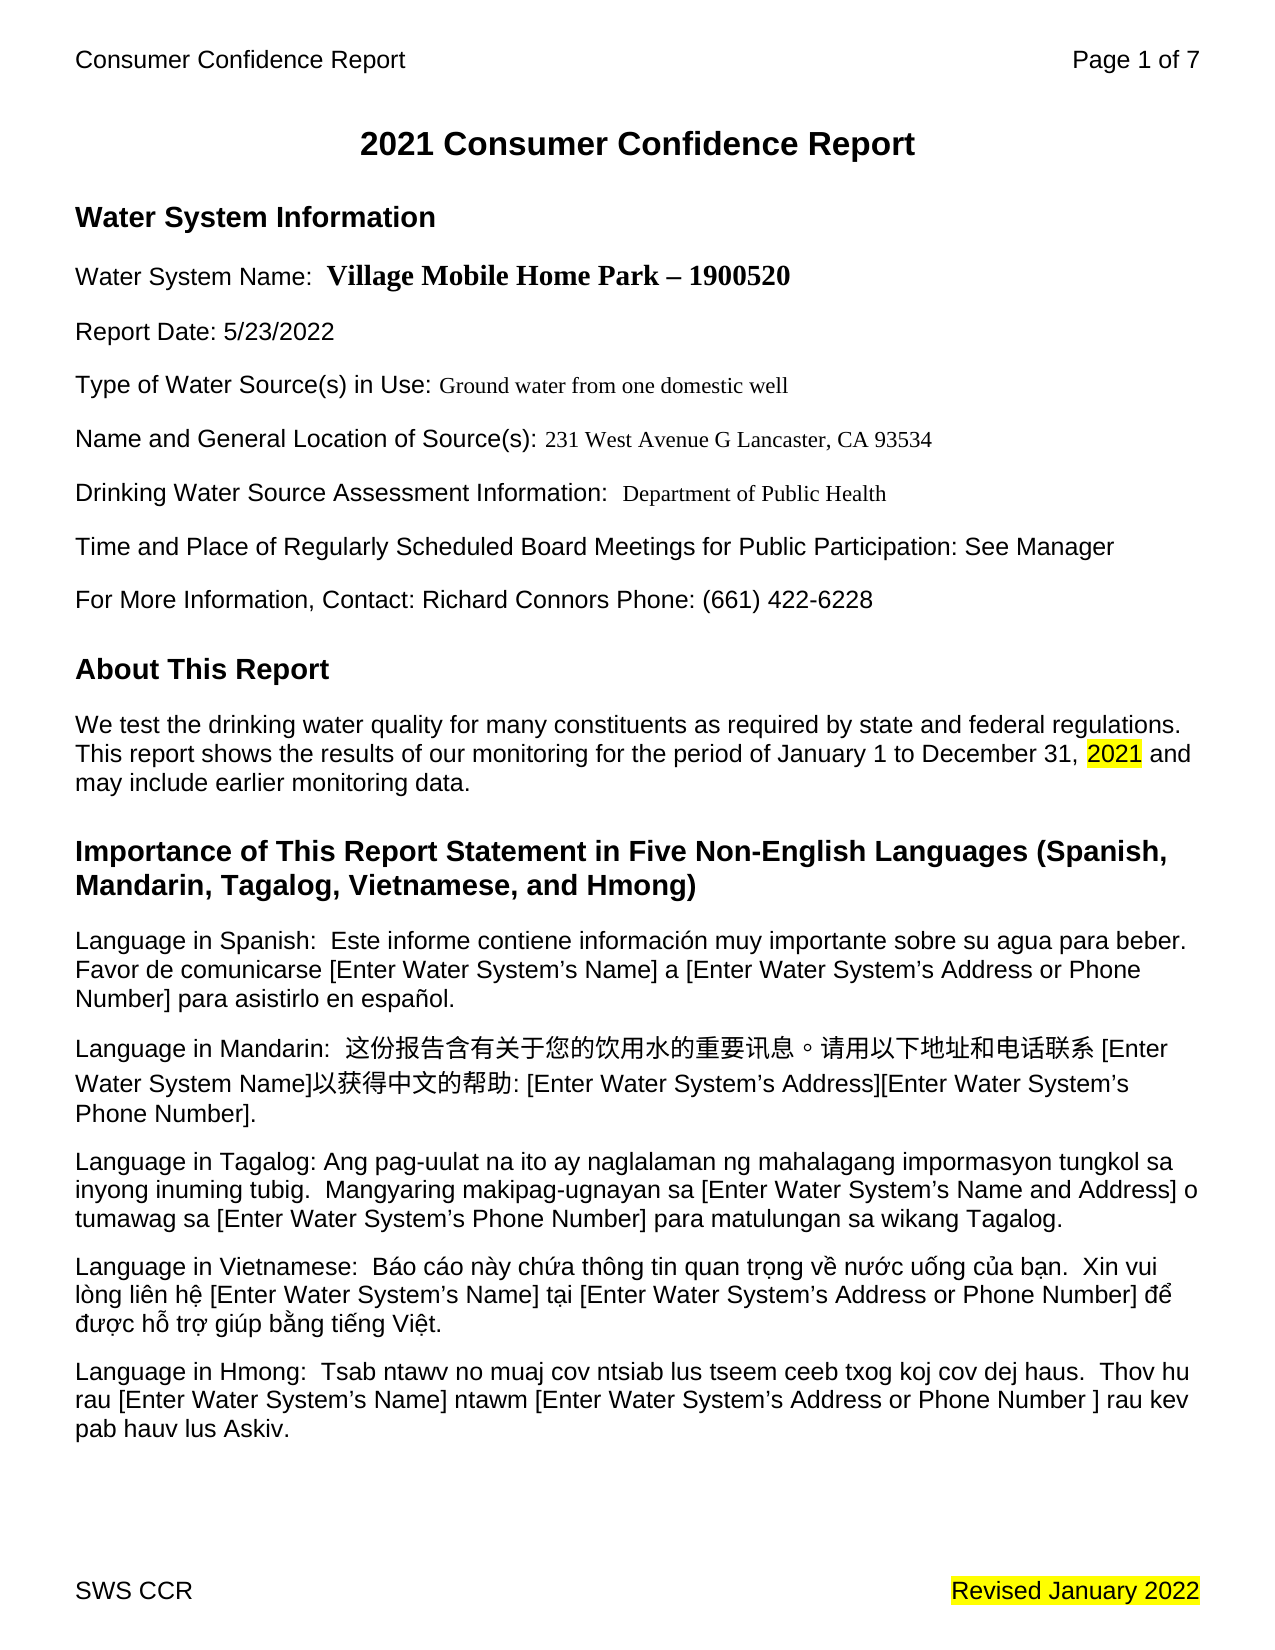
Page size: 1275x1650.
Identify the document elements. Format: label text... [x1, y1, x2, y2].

text Language in Mandarin: 这份报告含有关于您的饮用水的重要讯息。请用以下地址和电话联系 [Enter Water System Name]以获得中文的帮助: [Enter Water System’s Address][Enter Water System’s Phone Number]. [75, 1031, 1200, 1128]
subtitle About This Report [75, 652, 1200, 685]
subtitle 2021 Consumer Confidence Report [75, 124, 1200, 162]
text Water System Name: Village Mobile Home Park – 1900520 [75, 258, 1200, 292]
text Time and Place of Regularly Scheduled Board Meetings for Public Participation: See Manager [75, 532, 1200, 561]
text For More Information, Contact: Richard Connors Phone: (661) 422-6228 [75, 586, 1200, 614]
subtitle Water System Information [75, 200, 1200, 233]
text Name and General Location of Source(s): 231 West Avenue G Lancaster, CA 93534 [75, 424, 1200, 453]
text Language in Tagalog: Ang pag-uulat na ito ay naglalaman ng mahalagang impormasyon tungkol sa inyong inuming tubig. Mangyaring makipag-ugnayan sa [Enter Water System’s Name and Address] o tumawag sa [Enter Water System’s Phone Number] para matulungan sa wikang Tagalog. [75, 1147, 1200, 1233]
text We test the drinking water quality for many constituents as required by state and federal regulations. This report shows the results of our monitoring for the period of January 1 to December 31, 2021 and may include earlier monitoring data. [75, 710, 1200, 797]
text Type of Water Source(s) in Use: Ground water from one domestic well [75, 371, 1200, 399]
text Language in Vietnamese: Báo cáo này chứa thông tin quan trọng về nước uống của bạn. Xin vui lòng liên hệ [Enter Water System’s Name] tại [Enter Water System’s Address or Phone Number] để được hỗ trợ giúp bằng tiếng Việt. [75, 1252, 1200, 1338]
text Report Date: 5/23/2022 [75, 317, 1200, 346]
subtitle Importance of This Report Statement in Five Non-English Languages (Spanish, Mandarin, Tagalog, Vietnamese, and Hmong) [75, 834, 1200, 901]
text Drinking Water Source Assessment Information: Department of Public Health [75, 478, 1200, 507]
text Language in Spanish: Este informe contiene información muy importante sobre su agua para beber. Favor de comunicarse [Enter Water System’s Name] a [Enter Water System’s Address or Phone Number] para asistirlo en español. [75, 926, 1200, 1012]
text Language in Hmong: Tsab ntawv no muaj cov ntsiab lus tseem ceeb txog koj cov dej haus. Thov hu rau [Enter Water System’s Name] ntawm [Enter Water System’s Address or Phone Number ] rau kev pab hauv lus Askiv. [75, 1357, 1200, 1443]
